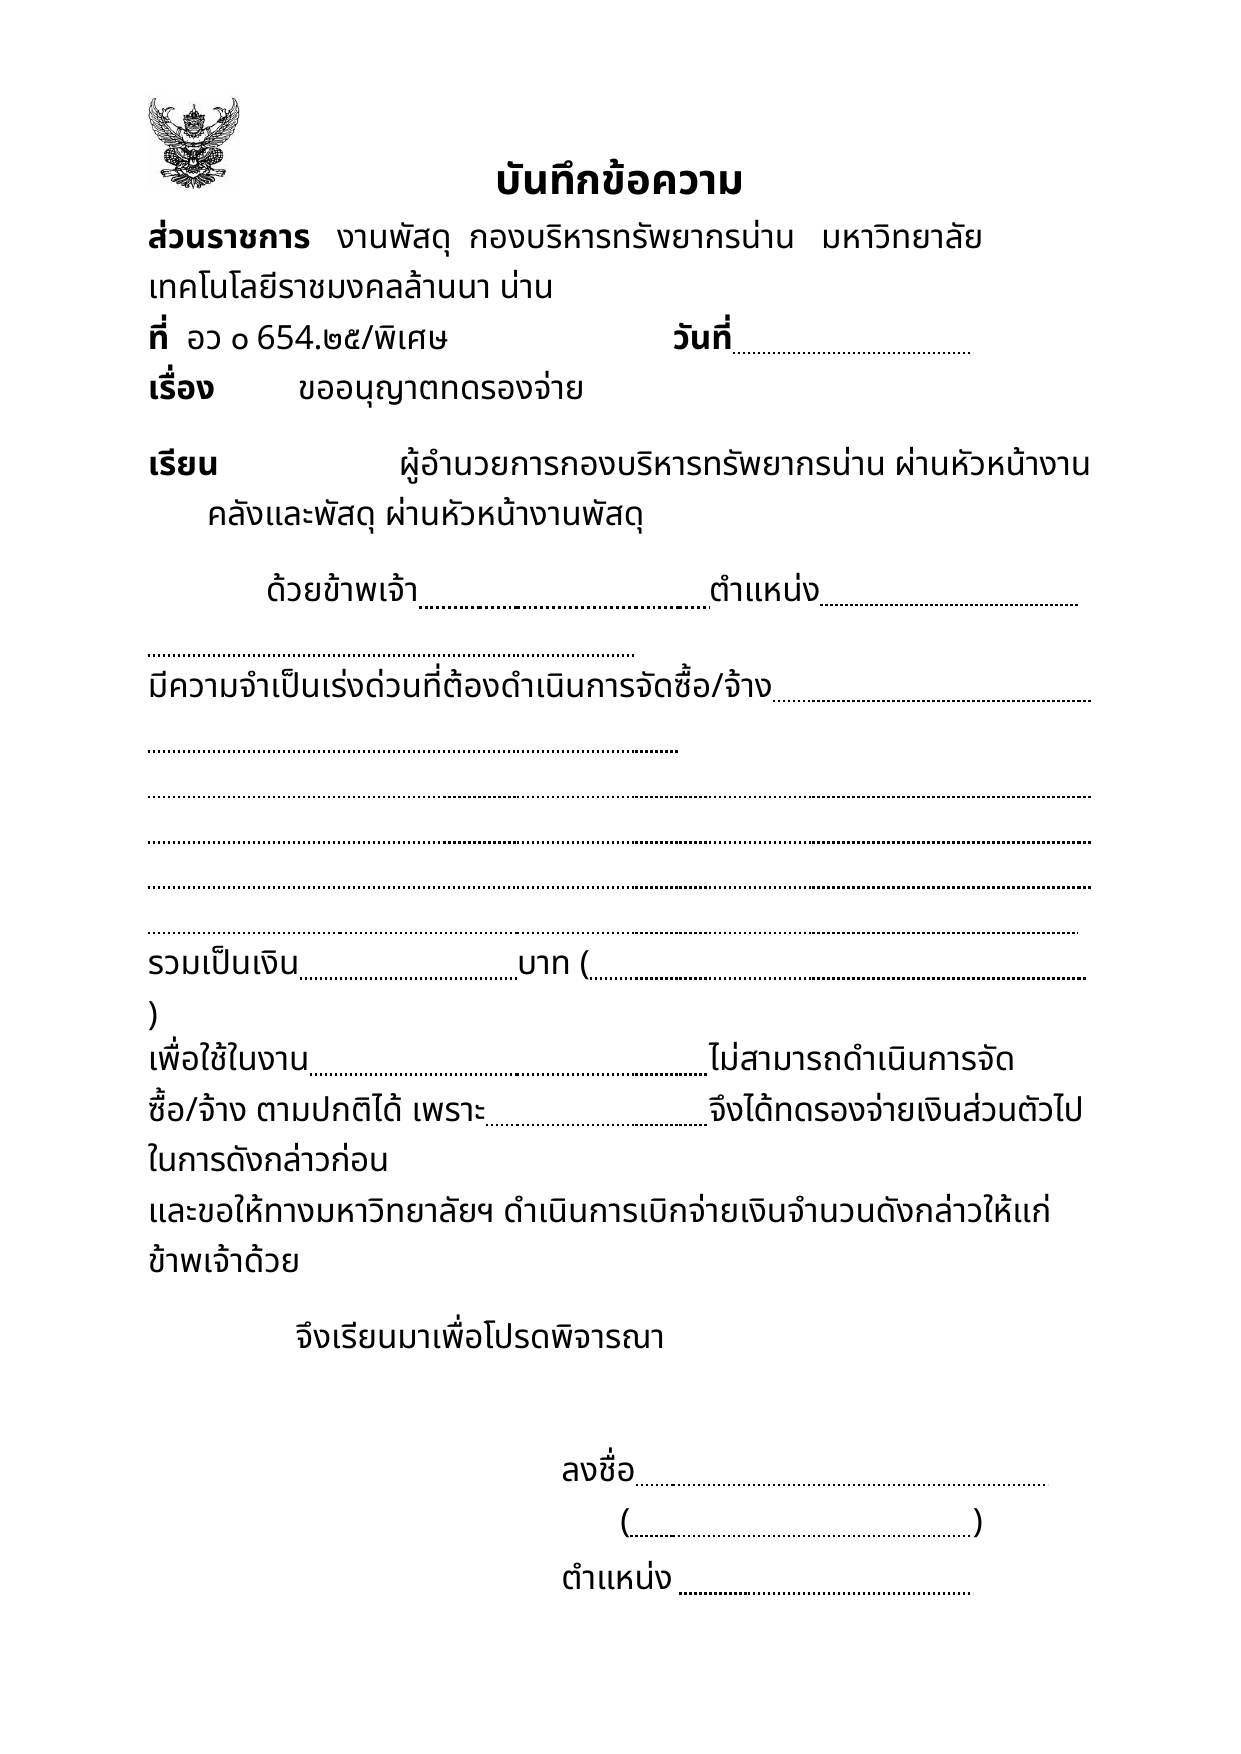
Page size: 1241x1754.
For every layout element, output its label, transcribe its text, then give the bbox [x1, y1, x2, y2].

picture [147, 95, 240, 191]
text ด้วยข้าพเจ้า ตำแหน่ง มีความจำเป็นเร่งด่วนที่ต้องดำเนินการจัดซื้อ/จ้าง [148, 566, 1092, 757]
text ส่วนราชการ งานพัสดุ กองบริหารทรัพยากรน่าน มหาวิทยาลัยเทคโนโลยีราชมงคลล้านนา น่าน [148, 213, 1092, 314]
text ที่ อว ๐654.๒๕/พิเศษ วันที่ [148, 314, 1092, 364]
subtitle เรื่อง ขออนุญาตทดรองจ่าย [148, 364, 1092, 415]
text จึงเรียนมาเพื่อโปรดพิจารณา [148, 1313, 1092, 1363]
text ตำแหน่ง [148, 1554, 1092, 1605]
text บันทึกข้อความ [148, 150, 1092, 213]
text ลงชื่อ [148, 1446, 1092, 1496]
text รวมเป็นเงิน บาท ( ) เพื่อใช้ในงาน ไม่สามารถดำเนินการจัดซื้อ/จ้าง ตามปกติได้ เพราะ จึงได้ทดรองจ่ายเงินส่วนตัวไปในการดังกล่าวก่อน และขอให้ทางมหาวิทยาลัยฯ ดำเนินการเบิกจ่ายเงินจำนวนดังกล่าวให้แก่ข้าพเจ้าด้วย [148, 894, 1092, 1288]
text ( ) [148, 1496, 1092, 1542]
text เรียน ผู้อำนวยการกองบริหารทรัพยากรน่าน ผ่านหัวหน้างานคลังและพัสดุ ผ่านหัวหน้างานพัสดุ [148, 440, 1093, 541]
